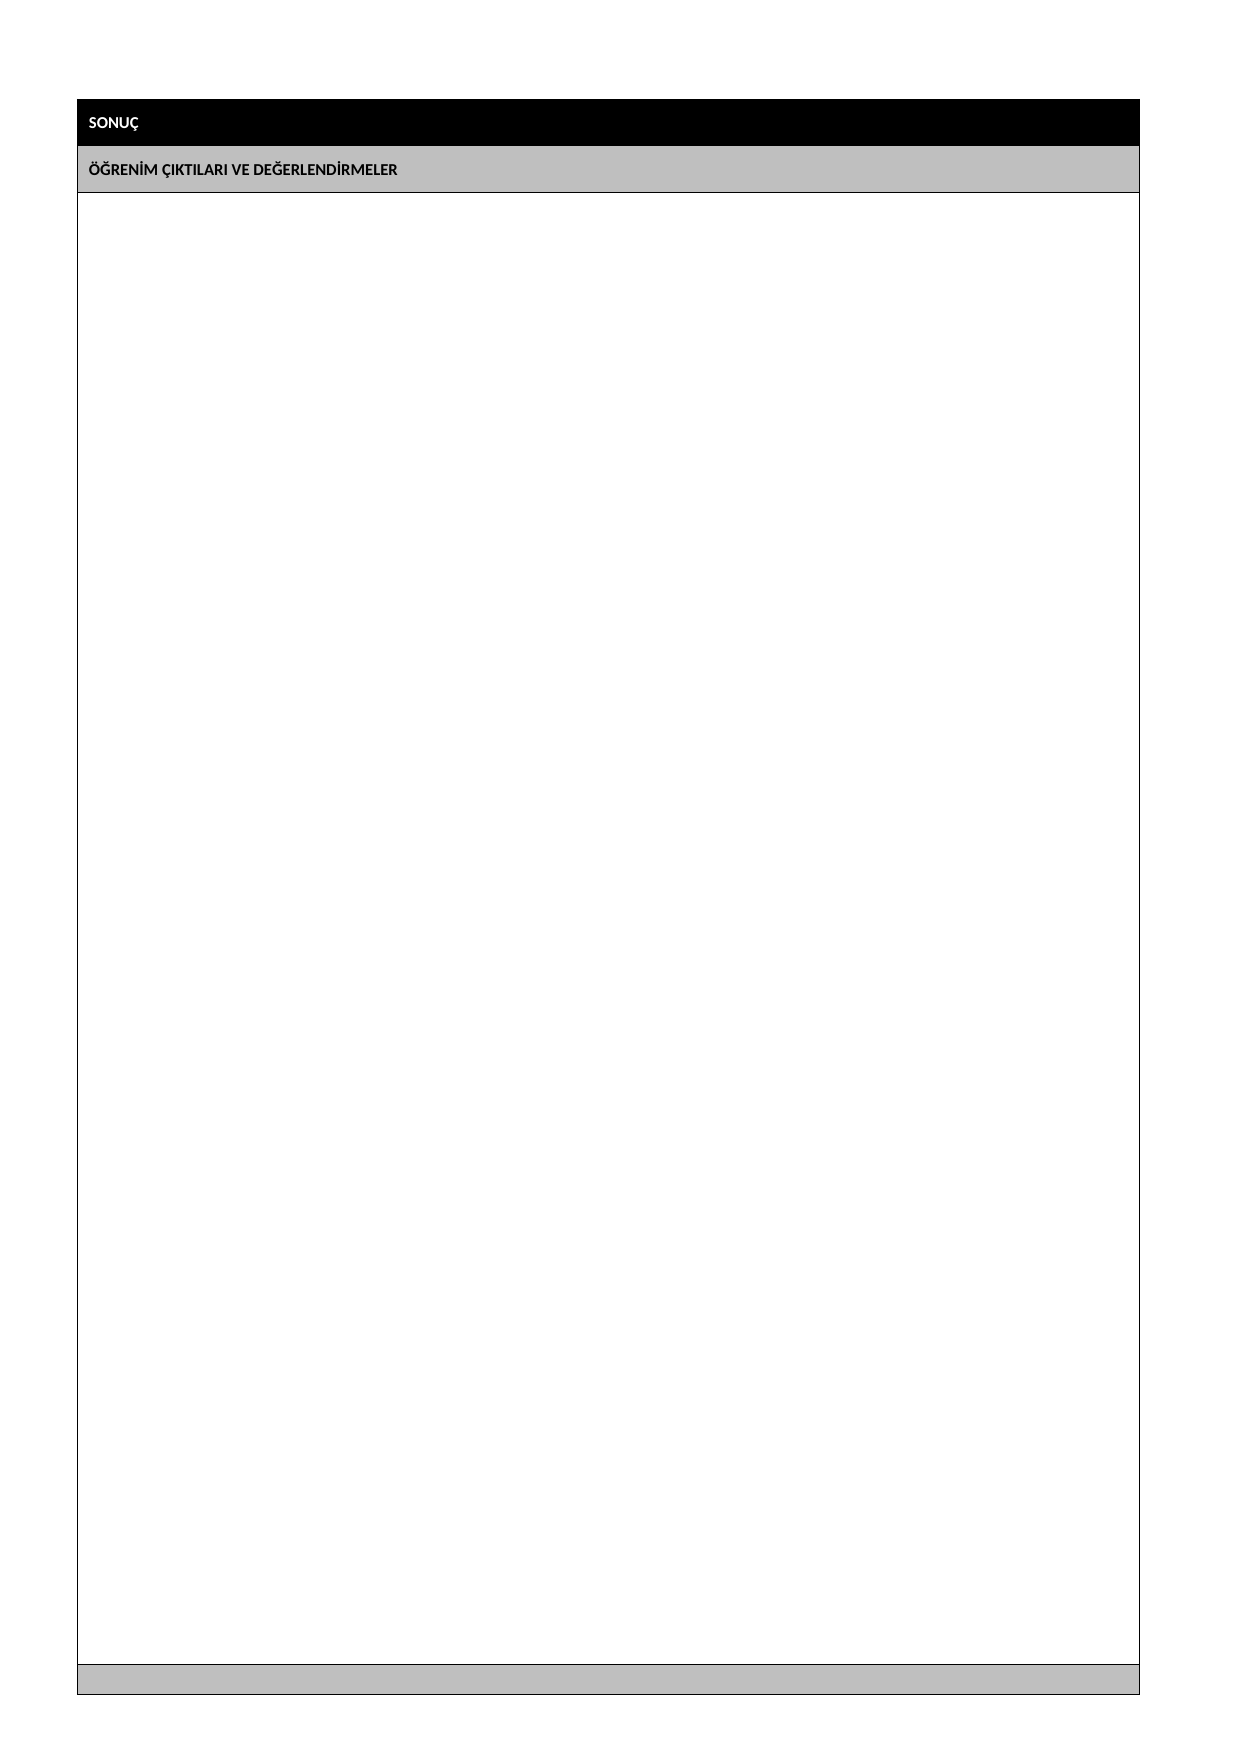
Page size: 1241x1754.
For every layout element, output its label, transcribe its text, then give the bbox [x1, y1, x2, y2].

table_cell ÖĞRENİM ÇIKTILARI VE DEĞERLENDİRMELER [78, 146, 1139, 192]
table_cell [78, 193, 1139, 1664]
table_cell EKLER [78, 1665, 1139, 1694]
table_header SONUÇ [78, 100, 1139, 145]
